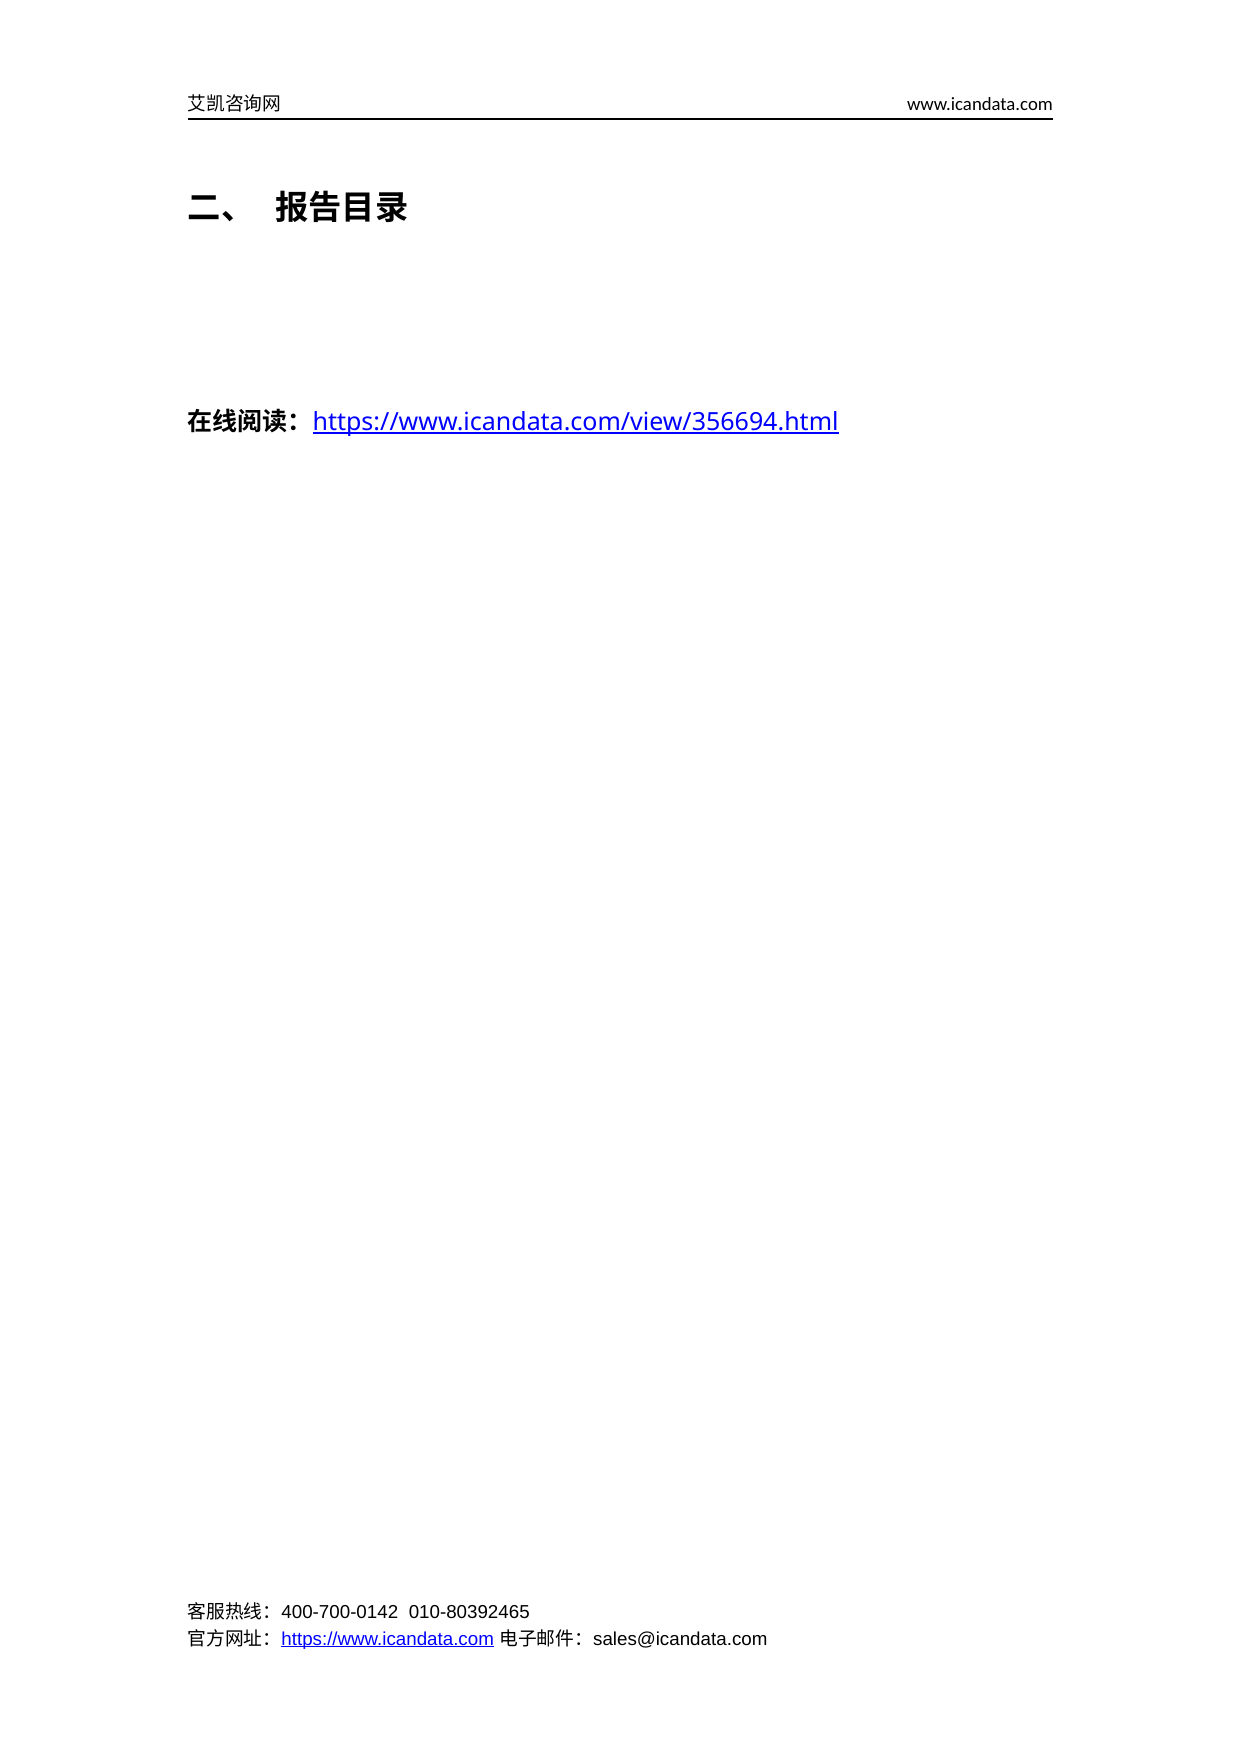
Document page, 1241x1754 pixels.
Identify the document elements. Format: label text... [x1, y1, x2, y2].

text 在线阅读：https://www.icandata.com/view/356694.html [187, 387, 1053, 452]
subtitle 报告目录 [187, 172, 1053, 237]
